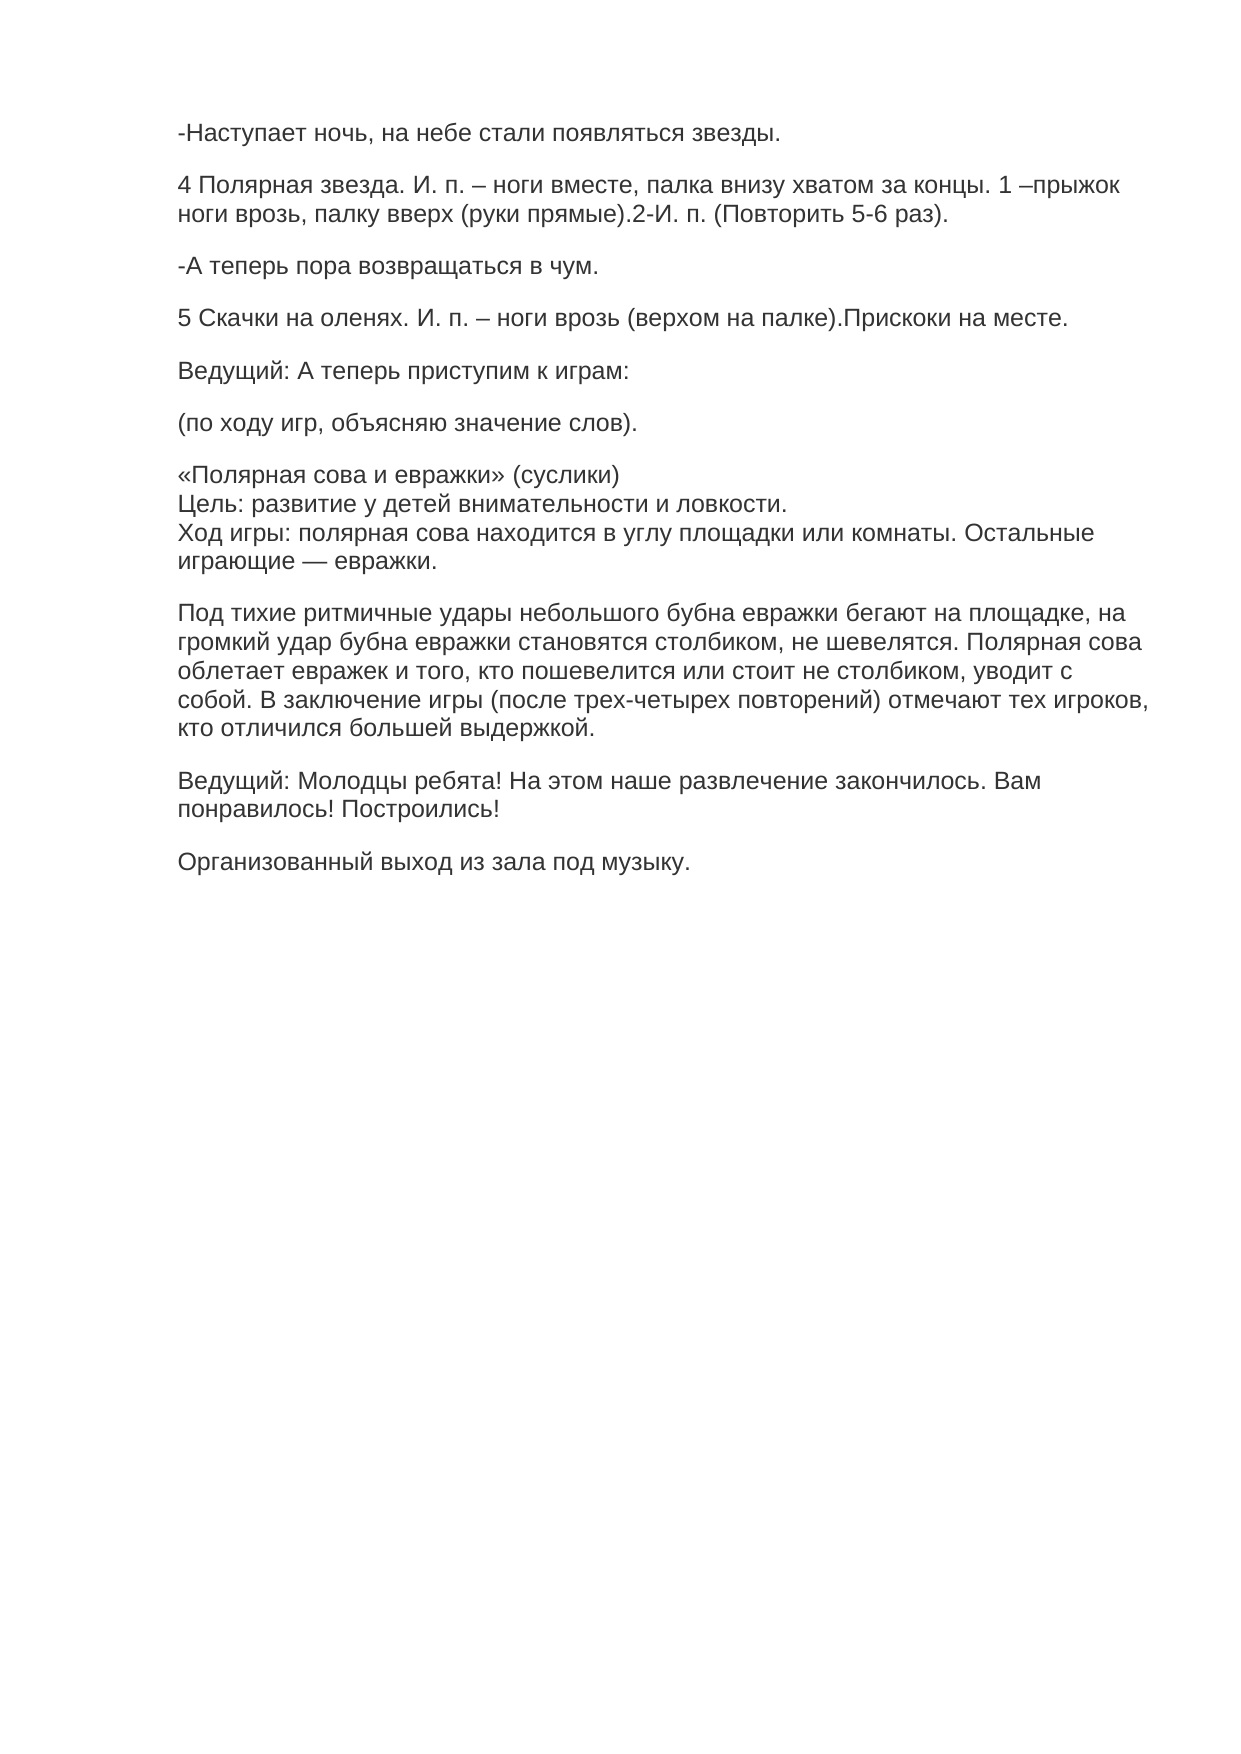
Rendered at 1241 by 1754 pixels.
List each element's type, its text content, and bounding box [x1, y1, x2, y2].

text Цель: развитие у детей внимательности и ловкости. [177, 489, 1152, 517]
text Ход игры: полярная сова находится в углу площадки или комнаты. Остальные играющие — евражки. [177, 517, 1152, 575]
text 4 Полярная звезда. И. п. – ноги вместе, палка внизу хватом за концы. 1 –прыжок ноги врозь, палку вверх (руки прямые).2-И. п. (Повторить 5-6 раз). [177, 170, 1152, 228]
text (по ходу игр, объясняю значение слов). [177, 408, 1152, 437]
text -Наступает ночь, на небе стали появляться звезды. [177, 118, 1152, 147]
text «Полярная сова и евражки» (суслики) [177, 460, 1152, 489]
text Под тихие ритмичные удары небольшого бубна евражки бегают на площадке, на громкий удар бубна евражки становятся столбиком, не шевелятся. Полярная сова облетает евражек и того, кто пошевелится или стоит не столбиком, уводит с собой. В заключение игры (после трех-четырех повторений) отмечают тех игроков, кто отличился большей выдержкой. [177, 598, 1152, 742]
text Организованный выход из зала под музыку. [177, 847, 1152, 875]
text Ведущий: А теперь приступим к играм: [177, 356, 1152, 384]
text 5 Скачки на оленях. И. п. – ноги врозь (верхом на палке).Прискоки на месте. [177, 303, 1152, 332]
text -А теперь пора возвращаться в чум. [177, 251, 1152, 280]
text Ведущий: Молодцы ребята! На этом наше развлечение закончилось. Вам понравилось! Построились! [177, 766, 1152, 823]
